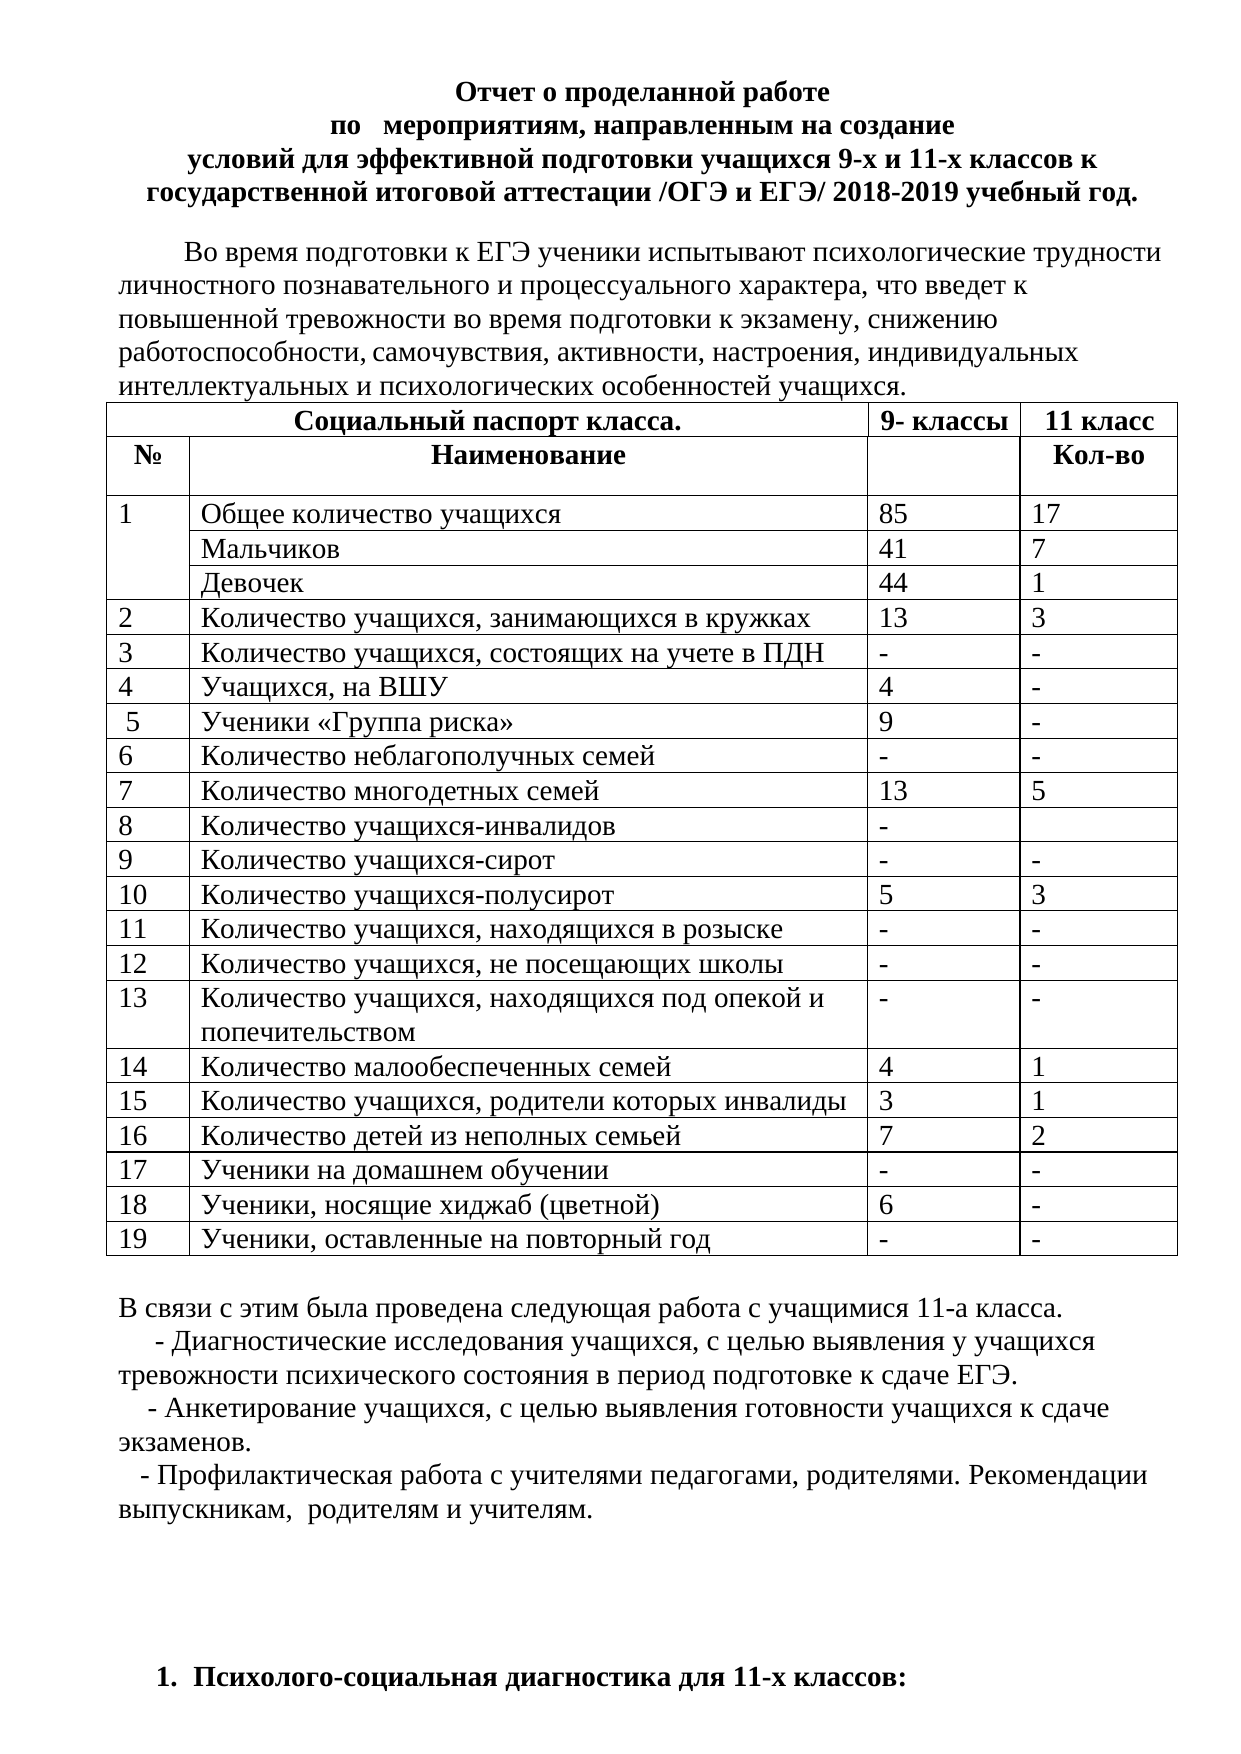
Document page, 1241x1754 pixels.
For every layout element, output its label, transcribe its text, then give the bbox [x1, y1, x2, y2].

table_cell Количество учащихся, не посещающих школы [190, 946, 867, 979]
table_cell 3 [1021, 877, 1177, 910]
text - Профилактическая работа с учителями педагогами, родителями. Рекомендации выпускникам, родителям и учителям. [118, 1457, 1167, 1524]
table_cell 4 [868, 1049, 1019, 1082]
table_cell Кол-во [1021, 437, 1177, 495]
table_cell Наименование [190, 437, 867, 495]
table_cell - [868, 842, 1019, 876]
table_cell - [1021, 635, 1177, 668]
table_cell 5 [1021, 773, 1177, 807]
table_cell Общее количество учащихся [190, 496, 867, 530]
table_cell [1021, 808, 1177, 841]
table_cell Девочек [190, 566, 867, 599]
table_cell 3 [107, 635, 189, 668]
table_cell Количество учащихся-полусирот [190, 877, 867, 910]
table_cell 6 [868, 1187, 1019, 1221]
table_cell 6 [107, 739, 189, 772]
table_cell 44 [868, 566, 1019, 599]
table_cell 14 [107, 1049, 189, 1082]
table_header 11 класс [1021, 403, 1177, 436]
table_cell - [868, 911, 1019, 945]
table_cell Количество малообеспеченных семей [190, 1049, 867, 1082]
table_cell 13 [868, 773, 1019, 807]
table_cell 4 [868, 669, 1019, 703]
table_cell Количество учащихся, занимающихся в кружках [190, 600, 867, 634]
table_cell 85 [868, 496, 1019, 530]
table_cell 8 [107, 808, 189, 841]
table_cell 11 [107, 911, 189, 945]
table_cell - [868, 635, 1019, 668]
table_cell Ученики, носящие хиджаб (цветной) [190, 1187, 867, 1221]
table_cell 1 [1021, 1083, 1177, 1117]
list Психолого-социальная диагностика для 11-х классов: [156, 1659, 1167, 1692]
table_cell Учащихся, на ВШУ [190, 669, 867, 703]
table_cell Количество учащихся, родители которых инвалиды [190, 1083, 867, 1117]
text Отчет о проделанной работе [118, 74, 1167, 107]
text по мероприятиям, направленным на создание [118, 107, 1167, 141]
text государственной итоговой аттестации /ОГЭ и ЕГЭ/ 2018-2019 учебный год. [118, 174, 1167, 208]
table_cell - [1021, 704, 1177, 737]
table_cell 9 [868, 704, 1019, 737]
table_cell 10 [107, 877, 189, 910]
table_cell - [868, 1153, 1019, 1186]
table_cell Количество детей из неполных семьей [190, 1118, 867, 1151]
table_cell - [868, 739, 1019, 772]
table_cell 1 [1021, 1049, 1177, 1082]
table_cell Количество учащихся-инвалидов [190, 808, 867, 841]
table_cell Количество неблагополучных семей [190, 739, 867, 772]
table_cell 15 [107, 1083, 189, 1117]
table_cell 13 [107, 981, 189, 1048]
table_cell - [868, 808, 1019, 841]
table_cell - [1021, 842, 1177, 876]
table_cell - [1021, 981, 1177, 1048]
table_header 9- классы [869, 403, 1020, 436]
table_cell 7 [107, 773, 189, 807]
table_cell [868, 437, 1019, 495]
table_cell 41 [868, 531, 1019, 564]
table_cell 17 [107, 1153, 189, 1186]
table_cell 19 [107, 1222, 189, 1255]
table_cell 1 [1021, 566, 1177, 599]
table_cell 9 [107, 842, 189, 876]
table_cell 1 [107, 496, 189, 599]
table_cell - [1021, 1222, 1177, 1255]
table_cell 4 [107, 669, 189, 703]
table_cell - [868, 981, 1019, 1048]
table_cell 3 [1021, 600, 1177, 634]
text - Диагностические исследования учащихся, с целью выявления у учащихся тревожности психического состояния в период подготовке к сдаче ЕГЭ. [118, 1323, 1167, 1390]
table_header Социальный паспорт класса. [107, 403, 868, 436]
table_cell - [868, 946, 1019, 979]
table_cell 12 [107, 946, 189, 979]
table_cell 3 [868, 1083, 1019, 1117]
table_cell 7 [868, 1118, 1019, 1151]
table_cell Ученики, оставленные на повторный год [190, 1222, 867, 1255]
table_cell Ученики на домашнем обучении [190, 1153, 867, 1186]
table_cell - [1021, 1153, 1177, 1186]
table_cell - [1021, 1187, 1177, 1221]
table_cell Количество многодетных семей [190, 773, 867, 807]
table_cell Мальчиков [190, 531, 867, 564]
table_cell - [1021, 911, 1177, 945]
table_cell 7 [1021, 531, 1177, 564]
table_cell 5 [868, 877, 1019, 910]
table_cell № [107, 437, 189, 495]
table_cell - [1021, 946, 1177, 979]
table_cell Количество учащихся, состоящих на учете в ПДН [190, 635, 867, 668]
table_cell Количество учащихся-сирот [190, 842, 867, 876]
table_cell - [868, 1222, 1019, 1255]
table_cell - [1021, 739, 1177, 772]
text - Анкетирование учащихся, с целью выявления готовности учащихся к сдаче экзаменов. [118, 1390, 1167, 1457]
table_cell 2 [1021, 1118, 1177, 1151]
table_cell 13 [868, 600, 1019, 634]
table_cell 2 [107, 600, 189, 634]
table_cell 5 [107, 704, 189, 737]
text В связи с этим была проведена следующая работа с учащимися 11-а класса. [118, 1290, 1167, 1323]
table_cell 16 [107, 1118, 189, 1151]
table_cell Количество учащихся, находящихся в розыске [190, 911, 867, 945]
table_cell Ученики «Группа риска» [190, 704, 867, 737]
table_cell Количество учащихся, находящихся под опекой и попечительством [190, 981, 867, 1048]
table_cell - [1021, 669, 1177, 703]
table_cell 18 [107, 1187, 189, 1221]
text Во время подготовки к ЕГЭ ученики испытывают психологические трудности личностного познавательного и процессуального характера, что введет к повышенной тревожности во время подготовки к экзамену, снижению работоспособности, самочувствия, активности, настроения, индивидуальных интеллектуальных и психологических особенностей учащихся. [118, 234, 1167, 402]
table_cell 17 [1021, 496, 1177, 530]
text условий для эффективной подготовки учащихся 9-х и 11-х классов к [118, 141, 1167, 174]
